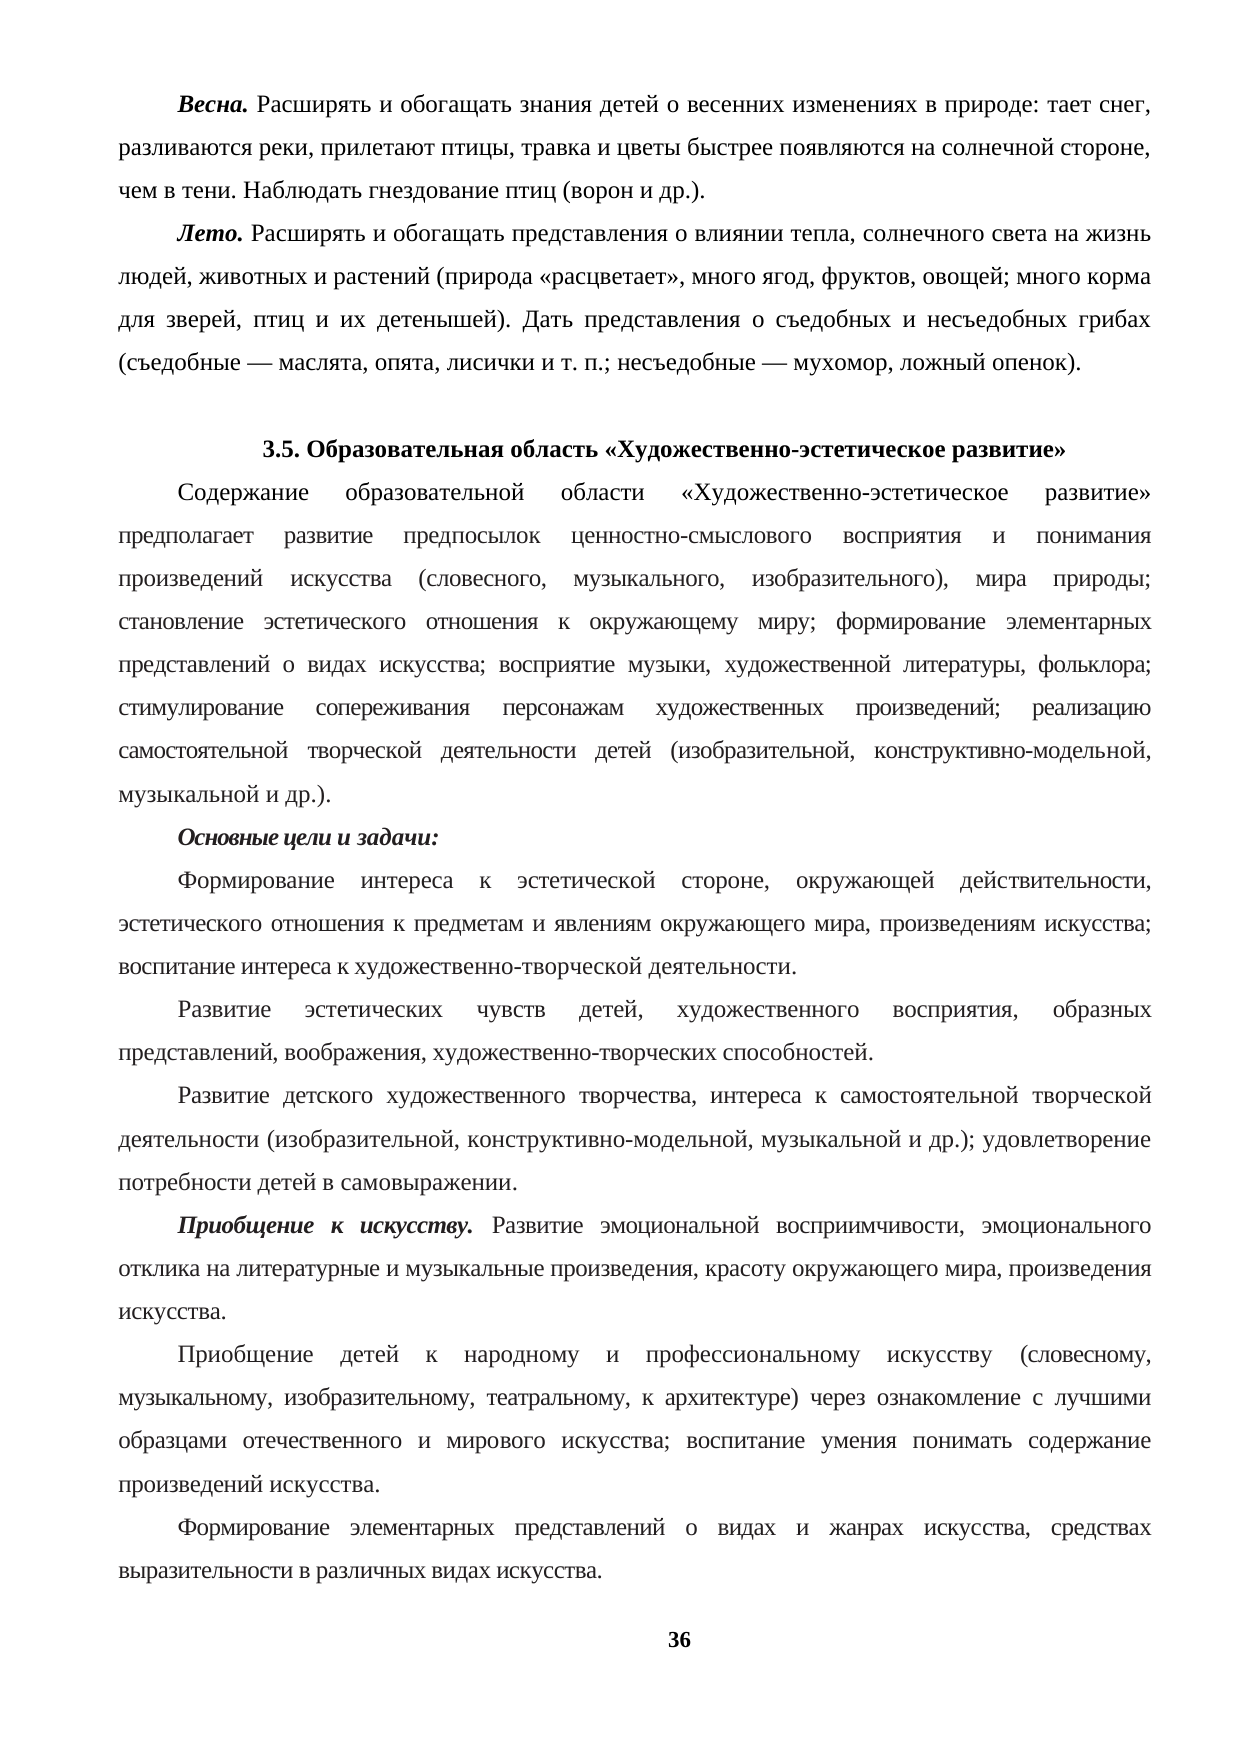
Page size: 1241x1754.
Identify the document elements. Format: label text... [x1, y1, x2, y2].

text Основные цели и задачи: [118, 520, 1152, 549]
text Воспитание желания и умения взаимодействовать со сверстниками при создании коллективных работ. [118, 1512, 1152, 1584]
text Изобразительная деятельность. Развитие интереса к различным видам изобразительной деятельности; совершенствование умений в рисовании, лепке, аппликации, художественном труде. [118, 1296, 1152, 1411]
text Формирование элементарных представлений о видах и жанрах искусства, средствах выразительности в различных видах искусства. [118, 1210, 1152, 1282]
text Развитие эстетических чувств детей, художественного восприятия, образных представлений, воображения, художественно-творческих способностей. [118, 692, 1152, 764]
text Развитие детского художественного творчества, интереса к самостоятельной творческой деятельности (изобразительной, конструктивно-модельной, музыкальной и др.); удовлетворение потребности детей в самовыражении. [118, 779, 1152, 894]
text Приобщение к искусству. Развитие эмоциональной восприимчивости, эмоционального отклика на литературные и музыкальные произведения, красоту окружающего мира, произведения искусства. [118, 908, 1152, 1023]
text Формирование интереса к эстетической стороне, окружающей действительности, эстетического отношения к предметам и явлениям окружающего мира, произведениям искусства; воспитание интереса к художественно-творческой деятельности. [118, 563, 1152, 678]
text Содержание образовательной области «Художественно-эстетическое развитие» предполагает развитие предпосылок ценностно-смыслового восприятия и понимания произведений искусства (словесного, музыкального, изобразительного), мира природы; становление эстетического отношения к окружающему миру; формирование элементарных представлений о видах искусства; восприятие музыки, художественной литературы, фольклора; стимулирование сопереживания персонажам художественных произведений; реализацию самостоятельной творческой деятельности детей (изобразительной, конструктивно-модельной, музыкальной и др.). [118, 175, 1152, 506]
text Воспитание эмоциональной отзывчивости при восприятии произведений изобразительного искусства. [118, 1426, 1152, 1497]
text 3.5. Образовательная область «Художественно-эстетическое развитие» [118, 132, 1152, 161]
text Приобщение детей к народному и профессиональному искусству (словесному, музыкальному, изобразительному, театральному, к архитектуре) через ознакомление с лучшими образцами отечественного и мирового искусства; воспитание умения понимать содержание произведений искусства. [118, 1037, 1152, 1196]
